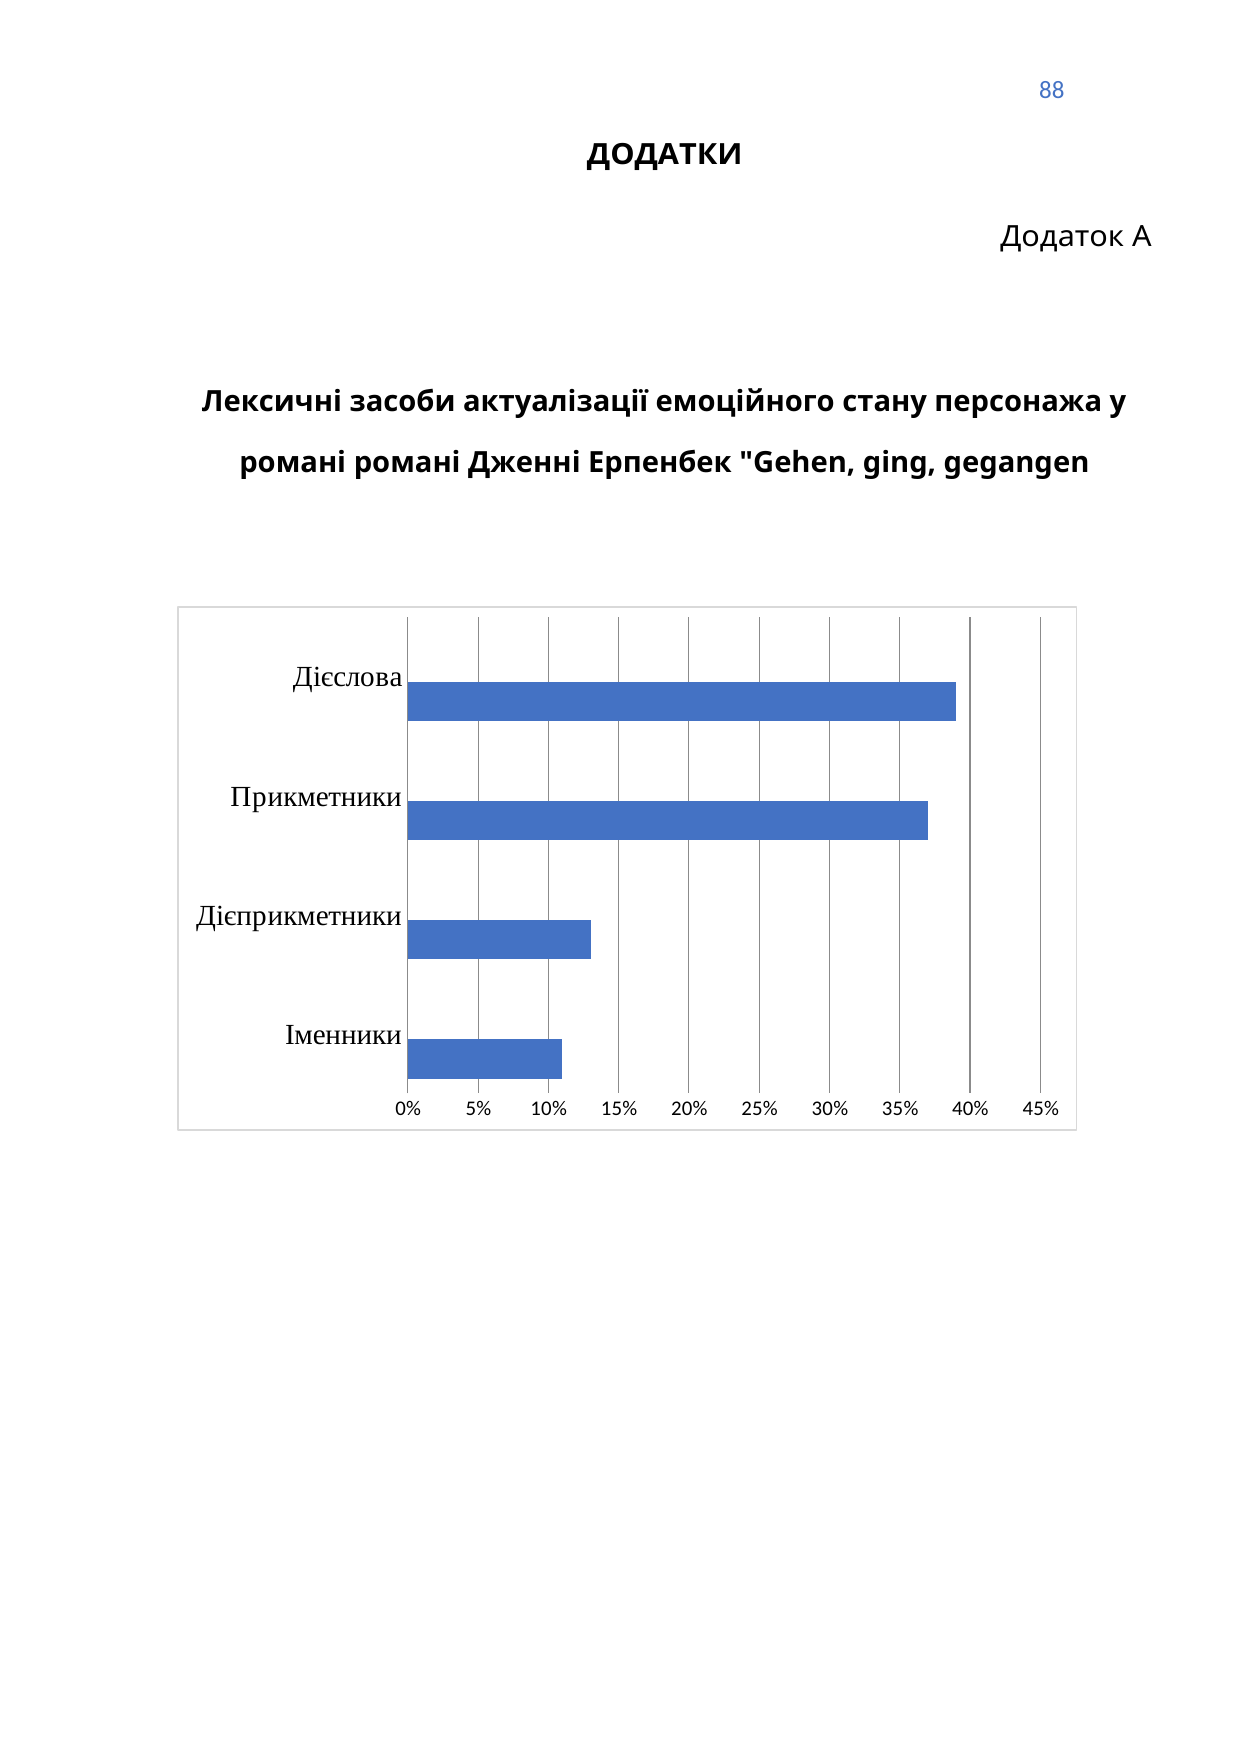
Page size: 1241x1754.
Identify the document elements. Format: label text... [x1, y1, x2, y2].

text ДОДАТКИ [177, 133, 1152, 173]
text Додаток А [177, 215, 1152, 255]
text Лексичні засоби актуалізації емоційного стану персонажа у романі романі Дженні Ерпенбек "Gehen, ging, gegangen [177, 380, 1152, 481]
